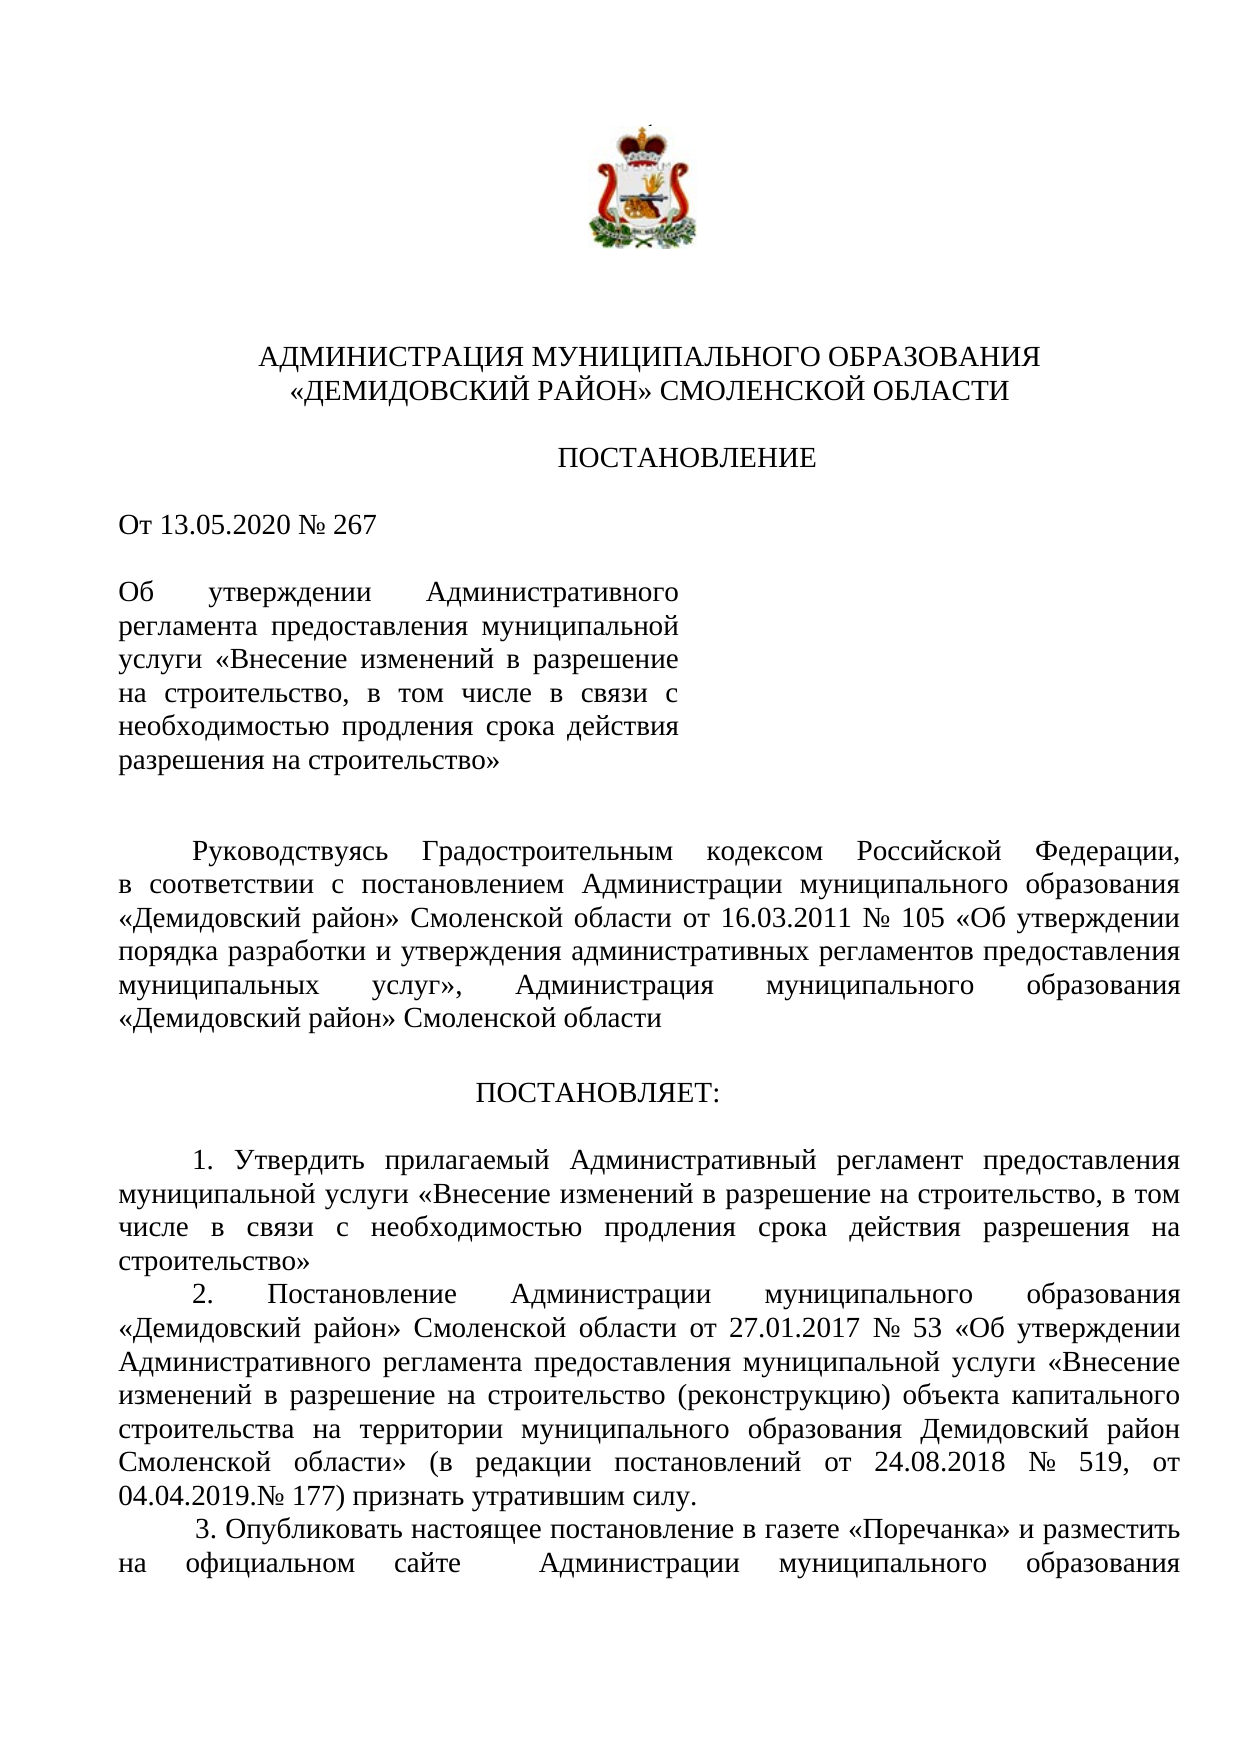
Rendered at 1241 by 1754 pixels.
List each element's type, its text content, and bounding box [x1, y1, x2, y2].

text «ДЕМИДОВСКИЙ РАЙОН» СМОЛЕНСКОЙ ОБЛАСТИ [118, 373, 1181, 406]
subtitle ПОСТАНОВЛЕНИЕ [118, 440, 1181, 473]
text ПОСТАНОВЛЯЕТ: [118, 1075, 1181, 1109]
text АДМИНИСТРАЦИЯ МУНИЦИПАЛЬНОГО ОБРАЗОВАНИЯ [118, 339, 1181, 373]
text Об утверждении Административного регламента предоставления муниципальной услуги «Внесение изменений в разрешение на строительство, в том числе в связи с необходимостью продления срока действия разрешения на строительство» [118, 574, 679, 775]
text От 13.05.2020 № 267 [118, 507, 1181, 541]
text Руководствуясь Градостроительным кодексом Российской Федерации, в соответствии с постановлением Администрации муниципального образования «Демидовский район» Смоленской области от 16.03.2011 № 105 «Об утверждении порядка разработки и утверждения административных регламентов предоставления муниципальных услуг», Администрация муниципального образования «Демидовский район» Смоленской области [118, 833, 1181, 1034]
text 1. Утвердить прилагаемый Административный регламент предоставления муниципальной услуги «Внесение изменений в разрешение на строительство, в том числе в связи с необходимостью продления срока действия разрешения на строительство» [118, 1142, 1181, 1277]
picture [588, 126, 697, 249]
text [118, 1511, 1181, 1578]
text 2. Постановление Администрации муниципального образования «Демидовский район» Смоленской области от 27.01.2017 № 53 «Об утверждении Административного регламента предоставления муниципальной услуги «Внесение изменений в разрешение на строительство (реконструкцию) объекта капитального строительства на территории муниципального образования Демидовский район Смоленской области» (в редакции постановлений от 24.08.2018 № 519, от 04.04.2019.№ 177) признать утратившим силу. [118, 1277, 1181, 1511]
